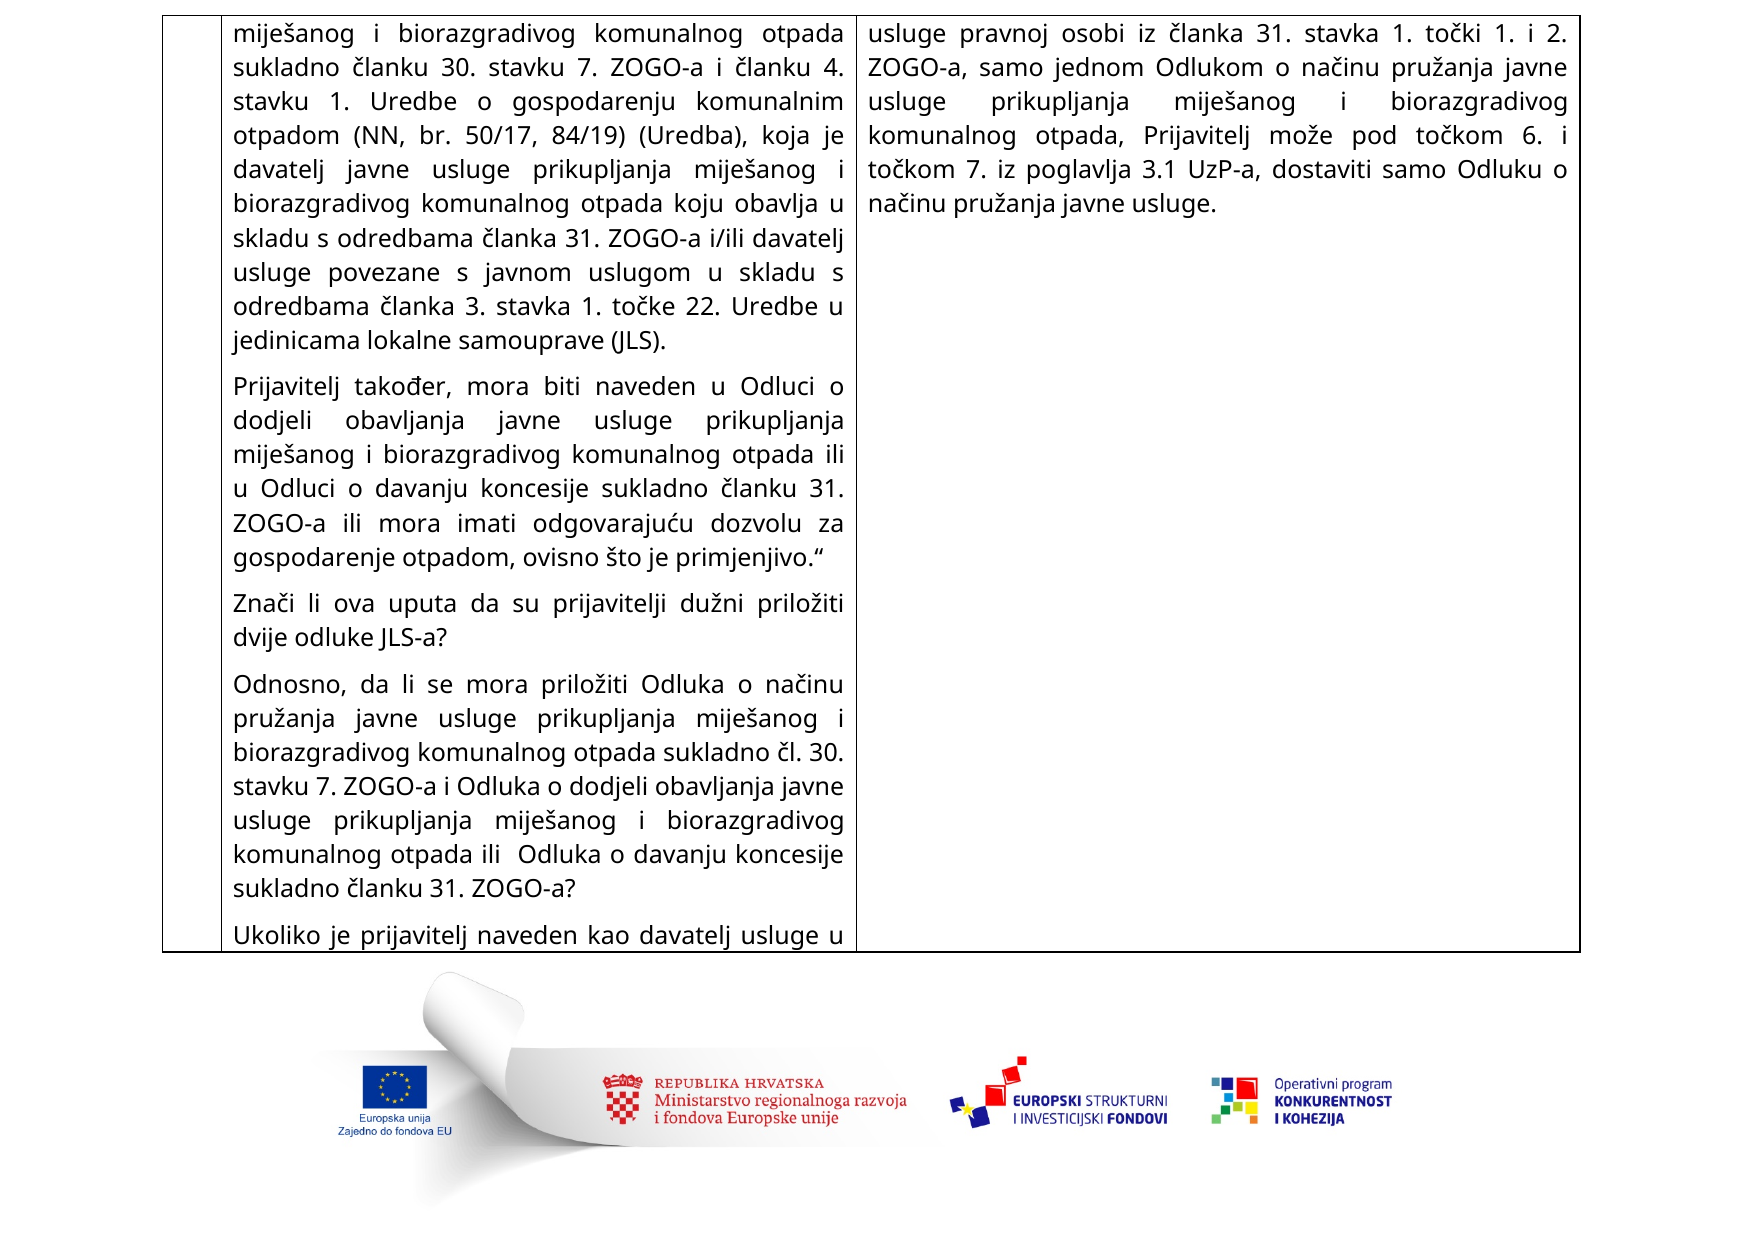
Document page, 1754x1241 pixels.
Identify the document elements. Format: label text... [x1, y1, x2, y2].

picture [309, 971, 1446, 1213]
table_cell [163, 16, 221, 951]
